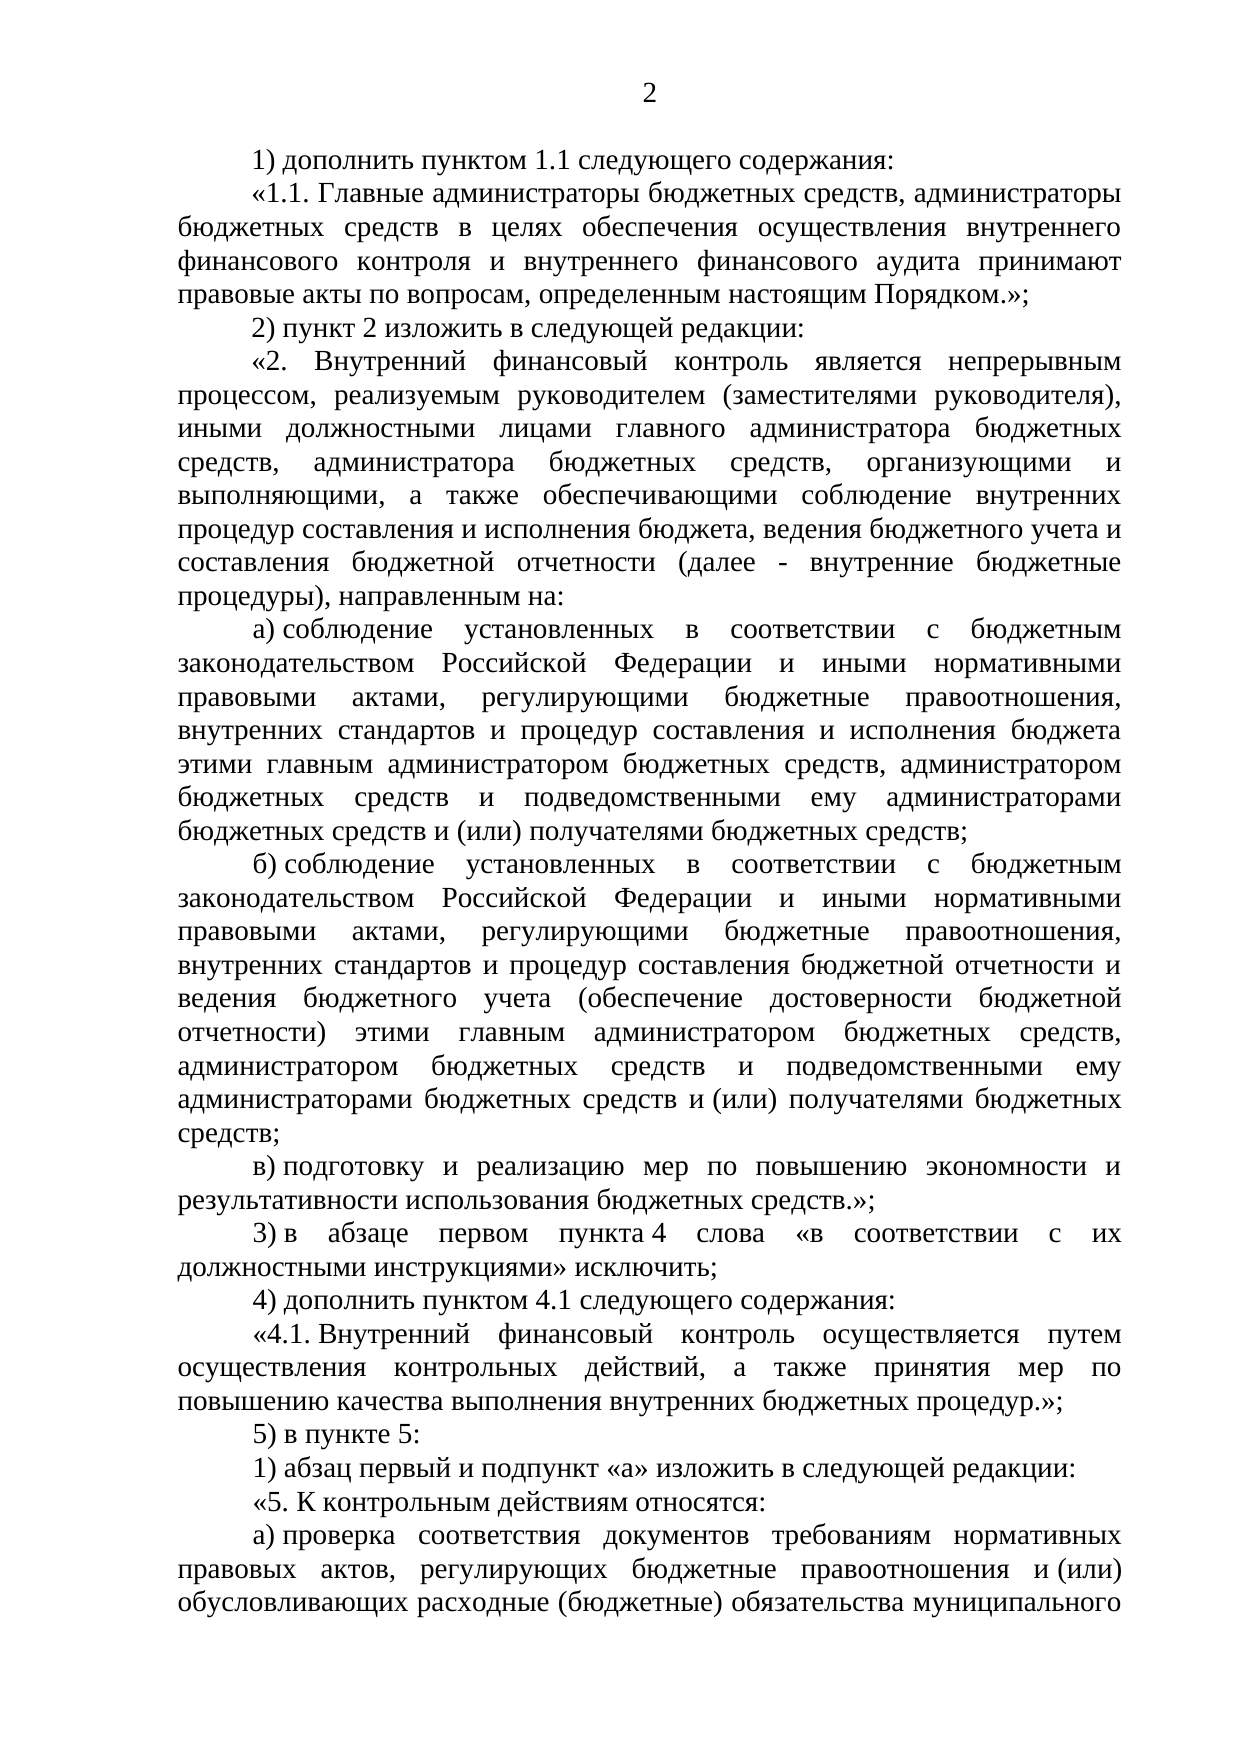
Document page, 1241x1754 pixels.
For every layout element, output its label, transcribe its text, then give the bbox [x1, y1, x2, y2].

text б) соблюдение установленных в соответствии с бюджетным законодательством Российской Федерации и иными нормативными правовыми актами, регулирующими бюджетные правоотношения, внутренних стандартов и процедур составления бюджетной отчетности и ведения бюджетного учета (обеспечение достоверности бюджетной отчетности) этими главным администратором бюджетных средств, администратором бюджетных средств и подведомственными ему администраторами бюджетных средств и (или) получателями бюджетных средств; [177, 846, 1122, 1148]
text 4) дополнить пунктом 4.1 следующего содержания: [177, 1282, 1122, 1316]
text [177, 1517, 1122, 1618]
text 2) пункт 2 изложить в следующей редакции: [177, 310, 1122, 343]
text «5. К контрольным действиям относятся: [177, 1484, 1122, 1517]
text «1.1. Главные администраторы бюджетных средств, администраторы бюджетных средств в целях обеспечения осуществления внутреннего финансового контроля и внутреннего финансового аудита принимают правовые акты по вопросам, определенным настоящим Порядком.»; [177, 176, 1122, 310]
text 1) дополнить пунктом 1.1 следующего содержания: [177, 142, 1122, 176]
text 5) в пункте 5: [177, 1417, 1122, 1450]
text «2. Внутренний финансовый контроль является непрерывным процессом, реализуемым руководителем (заместителями руководителя), иными должностными лицами главного администратора бюджетных средств, администратора бюджетных средств, организующими и выполняющими, а также обеспечивающими соблюдение внутренних процедур составления и исполнения бюджета, ведения бюджетного учета и составления бюджетной отчетности (далее - внутренние бюджетные процедуры), направленным на: [177, 343, 1122, 612]
text 3) в абзаце первом пункта 4 слова «в соответствии с их должностными инструкциями» исключить; [177, 1215, 1122, 1282]
text в) подготовку и реализацию мер по повышению экономности и результативности использования бюджетных средств.»; [177, 1148, 1122, 1215]
text а) соблюдение установленных в соответствии с бюджетным законодательством Российской Федерации и иными нормативными правовыми актами, регулирующими бюджетные правоотношения, внутренних стандартов и процедур составления и исполнения бюджета этими главным администратором бюджетных средств, администратором бюджетных средств и подведомственными ему администраторами бюджетных средств и (или) получателями бюджетных средств; [177, 612, 1122, 846]
text «4.1. Внутренний финансовый контроль осуществляется путем осуществления контрольных действий, а также принятия мер по повышению качества выполнения внутренних бюджетных процедур.»; [177, 1316, 1122, 1417]
text 1) абзац первый и подпункт «а» изложить в следующей редакции: [177, 1450, 1122, 1484]
